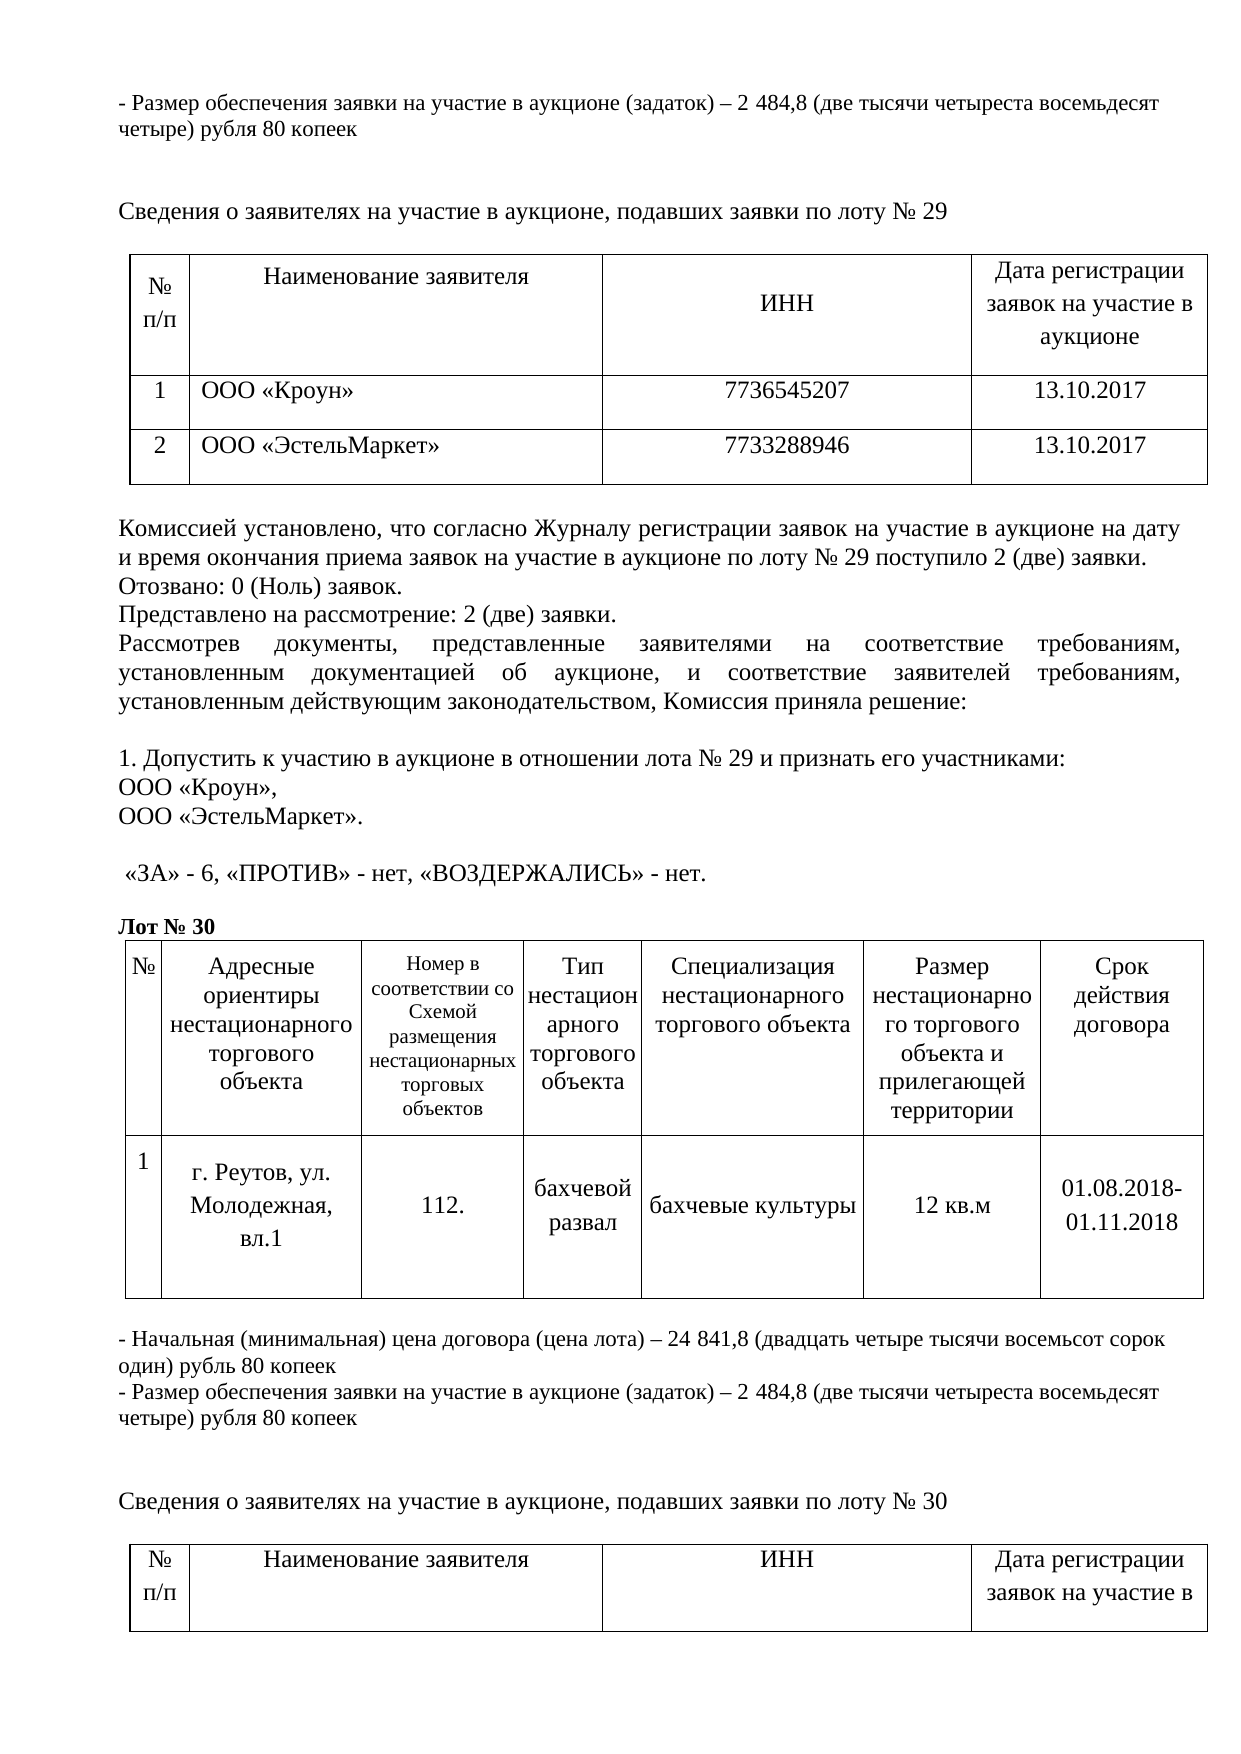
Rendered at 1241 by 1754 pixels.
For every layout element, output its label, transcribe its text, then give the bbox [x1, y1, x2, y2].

text Отозвано: 0 (Ноль) заявок. [118, 571, 1181, 599]
table_cell 7733288946 [603, 430, 971, 483]
text ООО «ЭстельМаркет». [118, 801, 1181, 829]
table_cell 7736545207 [603, 376, 971, 429]
text Комиссией установлено, что согласно Журналу регистрации заявок на участие в аукционе на дату и время окончания приема заявок на участие в аукционе по лоту № 29 поступило 2 (две) заявки. [118, 513, 1181, 571]
table_cell ООО «ЭстельМаркет» [190, 430, 602, 483]
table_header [190, 1545, 602, 1631]
table_cell бахчевой развал [524, 1136, 641, 1298]
text Рассмотрев документы, представленные заявителями на соответствие требованиям, установленным документацией об аукционе, и соответствие заявителей требованиям, установленным действующим законодательством, Комиссия приняла решение: [118, 628, 1181, 714]
table_header Срок действия договора [1041, 941, 1203, 1134]
table_cell ООО «Кроун» [190, 376, 602, 429]
table_cell 13.10.2017 [972, 430, 1207, 483]
table_header Наименование заявителя [190, 255, 602, 374]
table_header ИНН [603, 1545, 971, 1631]
table_cell 2 [131, 430, 189, 483]
text ООО «Кроун», [118, 772, 1181, 801]
text Лот № 30 [118, 913, 1181, 940]
text Сведения о заявителях на участие в аукционе, подавших заявки по лоту № 29 [118, 196, 1181, 225]
text 1. Допустить к участию в аукционе в отношении лота № 29 и признать его участниками: [118, 743, 1181, 772]
text - Размер обеспечения заявки на участие в аукционе (задаток) – 2 484,8 (две тысячи четыреста восемьдесят четыре) рубля 80 копеек [118, 1378, 1181, 1431]
text Представлено на рассмотрение: 2 (две) заявки. [118, 599, 1181, 628]
table_cell 01.08.2018-01.11.2018 [1041, 1136, 1203, 1298]
table_header Специализация нестационарного торгового объекта [642, 941, 863, 1134]
table_header № п/п [131, 1545, 189, 1631]
table_cell 12 кв.м [864, 1136, 1040, 1298]
table_header № п/п [131, 255, 189, 374]
text «ЗА» - 6, «ПРОТИВ» - нет, «ВОЗДЕРЖАЛИСЬ» - нет. [118, 858, 1181, 887]
table_cell 112. [362, 1136, 523, 1298]
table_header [972, 1545, 1207, 1631]
table_header № [126, 941, 161, 1134]
table_header Номер в соответствии со Схемой размещения нестационарных торговых объектов [362, 941, 523, 1134]
table_header Тип нестационарного торгового объекта [524, 941, 641, 1134]
table_header Дата регистрации заявок на участие в аукционе [972, 255, 1207, 374]
table_header ИНН [603, 255, 971, 374]
table_header Размер нестационарного торгового объекта и прилегающей территории [864, 941, 1040, 1134]
table_cell бахчевые культуры [642, 1136, 863, 1298]
table_cell 13.10.2017 [972, 376, 1207, 429]
table_header Адресные ориентиры нестационарного торгового объекта [162, 941, 361, 1134]
table_cell 1 [131, 376, 189, 429]
text - Размер обеспечения заявки на участие в аукционе (задаток) – 2 484,8 (две тысячи четыреста восемьдесят четыре) рубля 80 копеек [118, 89, 1181, 141]
table_cell г. Реутов, ул. Молодежная, вл.1 [162, 1136, 361, 1298]
text Сведения о заявителях на участие в аукционе, подавших заявки по лоту № 30 [118, 1486, 1181, 1515]
text - Начальная (минимальная) цена договора (цена лота) – 24 841,8 (двадцать четыре тысячи восемьсот сорок один) рубль 80 копеек [118, 1325, 1181, 1378]
table_cell 1 [126, 1136, 161, 1298]
